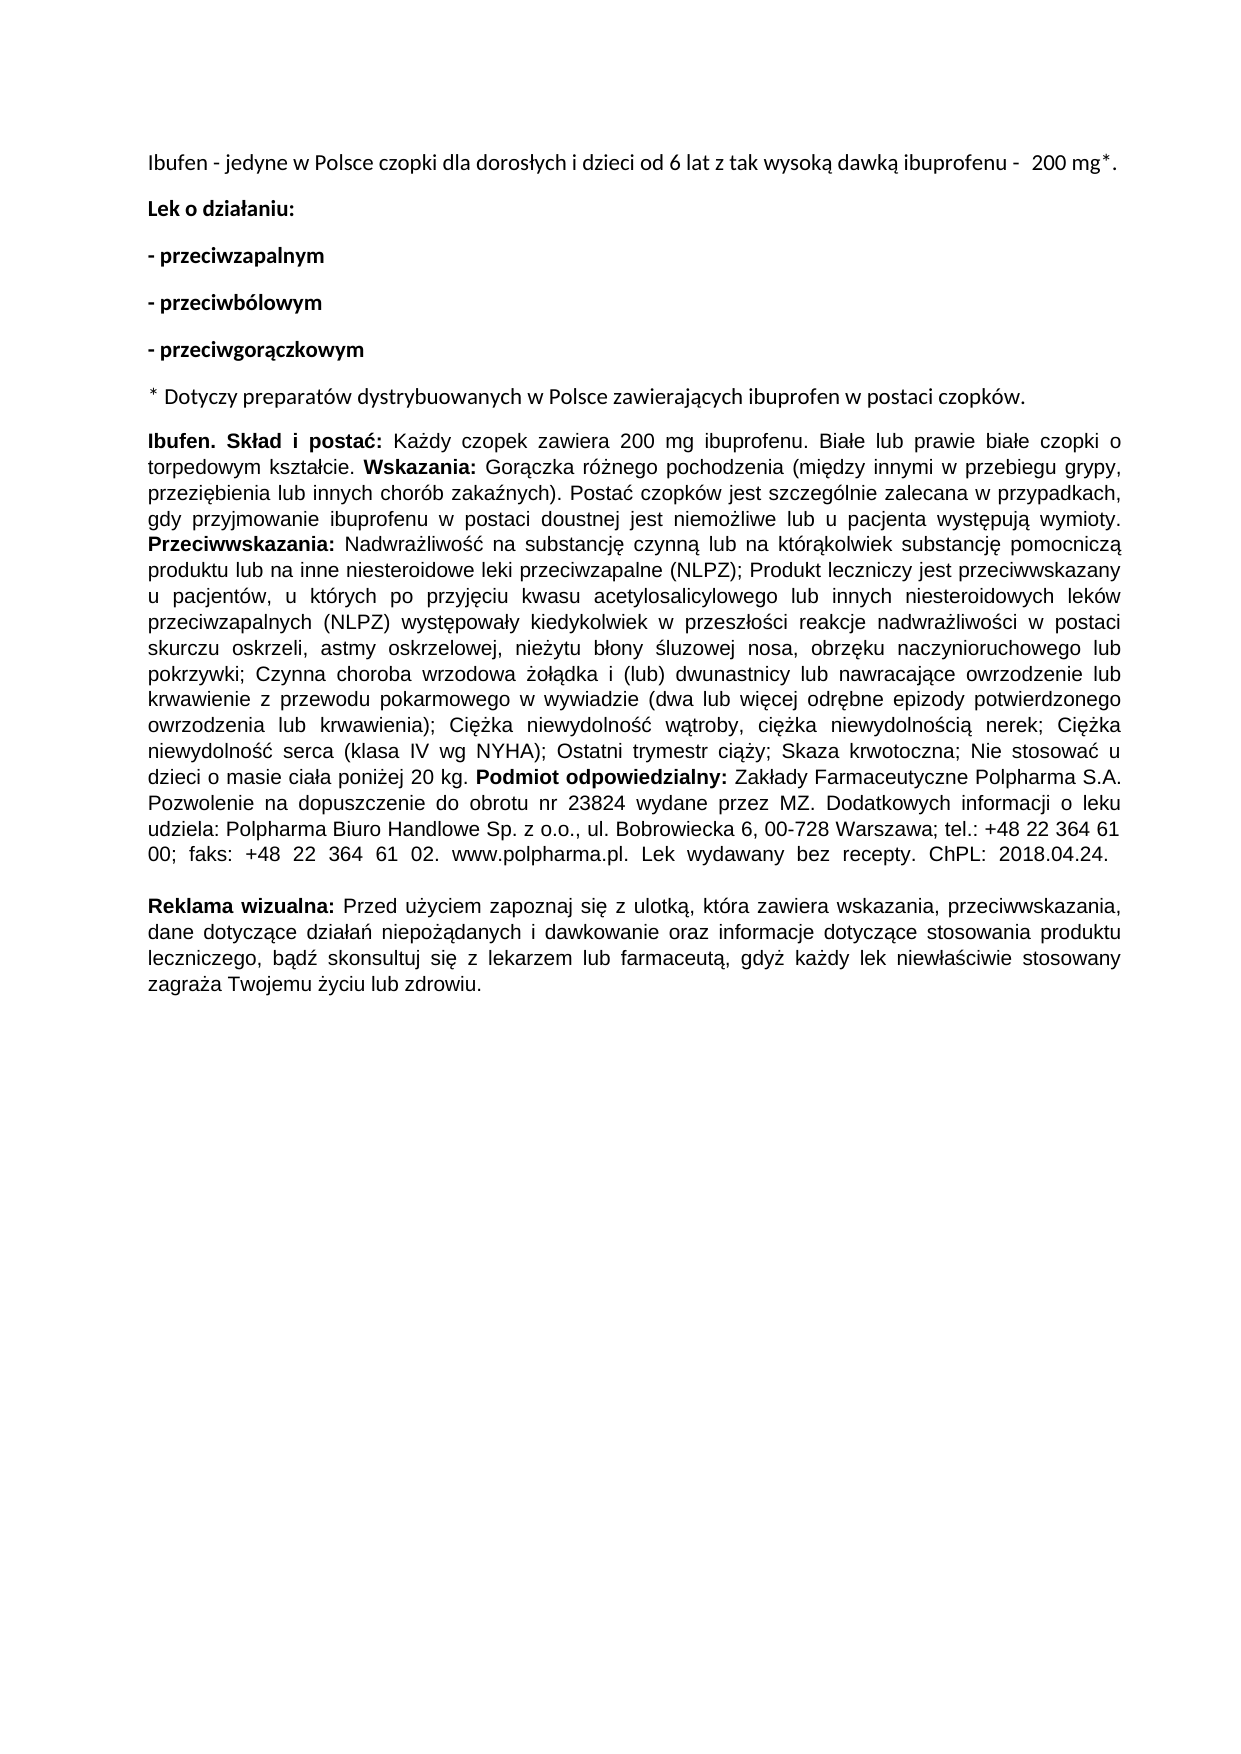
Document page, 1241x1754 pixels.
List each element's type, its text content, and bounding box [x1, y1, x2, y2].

text * Dotyczy preparatów dystrybuowanych w Polsce zawierających ibuprofen w postaci czopków. [148, 382, 1122, 410]
text Lek o działaniu: [148, 194, 1122, 223]
text - przeciwzapalnym [148, 241, 1122, 269]
text - przeciwgorączkowym [148, 335, 1122, 363]
text Ibufen - jedyne w Polsce czopki dla dorosłych i dzieci od 6 lat z tak wysoką dawką ibuprofenu - 200 mg*. [148, 148, 1122, 176]
text Ibufen. Skład i postać: Każdy czopek zawiera 200 mg ibuprofenu. Białe lub prawie białe czopki o torpedowym kształcie. Wskazania: Gorączka różnego pochodzenia (między innymi w przebiegu grypy, przeziębienia lub innych chorób zakaźnych). Postać czopków jest szczególnie zalecana w przypadkach, gdy przyjmowanie ibuprofenu w postaci doustnej jest niemożliwe lub u pacjenta występują wymioty. Przeciwwskazania: Nadwrażliwość na substancję czynną lub na którąkolwiek substancję pomocniczą produktu lub na inne niesteroidowe leki przeciwzapalne (NLPZ); Produkt leczniczy jest przeciwwskazany u pacjentów, u których po przyjęciu kwasu acetylosalicylowego lub innych niesteroidowych leków przeciwzapalnych (NLPZ) występowały kiedykolwiek w przeszłości reakcje nadwrażliwości w postaci skurczu oskrzeli, astmy oskrzelowej, nieżytu błony śluzowej nosa, obrzęku naczynioruchowego lub pokrzywki; Czynna choroba wrzodowa żołądka i (lub) dwunastnicy lub nawracające owrzodzenie lub krwawienie z przewodu pokarmowego w wywiadzie (dwa lub więcej odrębne epizody potwierdzonego owrzodzenia lub krwawienia); Ciężka niewydolność wątroby, ciężka niewydolnością nerek; Ciężka niewydolność serca (klasa IV wg NYHA); Ostatni trymestr ciąży; Skaza krwotoczna; Nie stosować u dzieci o masie ciała poniżej 20 kg. Podmiot odpowiedzialny: Zakłady Farmaceutyczne Polpharma S.A. Pozwolenie na dopuszczenie do obrotu nr 23824 wydane przez MZ. Dodatkowych informacji o leku udziela: Polpharma Biuro Handlowe Sp. z o.o., ul. Bobrowiecka 6, 00-728 Warszawa; tel.: +48 22 364 61 00; faks: +48 22 364 61 02. www.polpharma.pl. Lek wydawany bez recepty. ChPL: 2018.04.24. Reklama wizualna: Przed użyciem zapoznaj się z ulotką, która zawiera wskazania, przeciwwskazania, dane dotyczące działań niepożądanych i dawkowanie oraz informacje dotyczące stosowania produktu leczniczego, bądź skonsultuj się z lekarzem lub farmaceutą, gdyż każdy lek niewłaściwie stosowany zagraża Twojemu życiu lub zdrowiu. [148, 429, 1122, 995]
text - przeciwbólowym [148, 288, 1122, 316]
